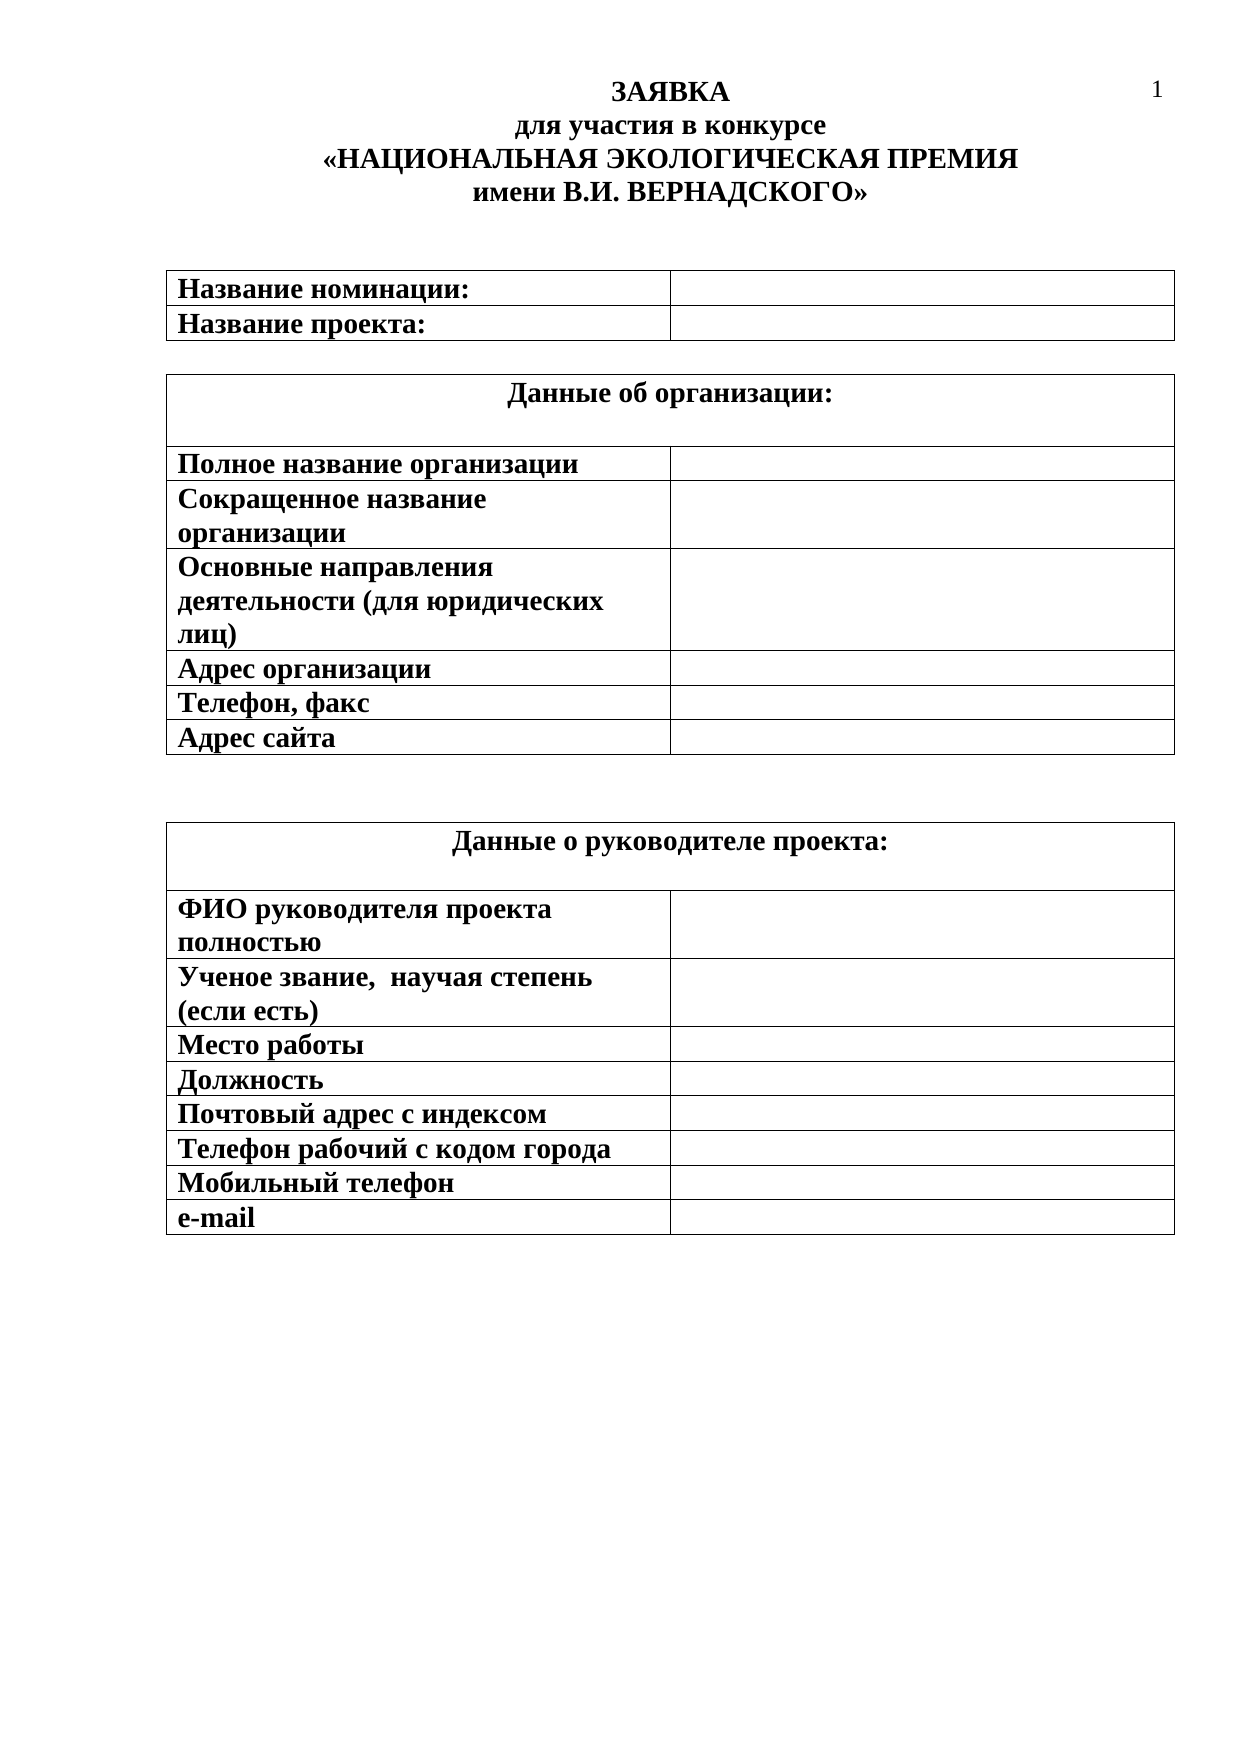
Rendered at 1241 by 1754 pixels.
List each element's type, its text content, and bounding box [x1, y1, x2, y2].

table_cell Должность [167, 1062, 670, 1095]
table_cell [671, 720, 1174, 754]
table_cell Телефон рабочий с кодом города [167, 1131, 670, 1164]
table_cell [671, 1200, 1174, 1234]
table_header Название номинации: [167, 271, 670, 305]
table_cell Мобильный телефон [167, 1166, 670, 1199]
table_cell Ученое звание, научая степень (если есть) [167, 959, 670, 1026]
table_cell Название проекта: [167, 306, 670, 339]
table_cell [671, 1166, 1174, 1199]
table_cell ФИО руководителя проекта полностью [167, 891, 670, 958]
table_cell е-mail [167, 1200, 670, 1234]
table_cell Почтовый адрес с индексом [167, 1096, 670, 1130]
table_cell [671, 686, 1174, 719]
table_cell [671, 1096, 1174, 1130]
table_cell [671, 1062, 1174, 1095]
table_cell [671, 959, 1174, 1026]
table_cell [671, 651, 1174, 684]
table_cell [671, 447, 1174, 480]
table_header Данные об организации: [167, 375, 1174, 446]
table_cell Адрес сайта [167, 720, 670, 754]
table_cell [671, 481, 1174, 548]
table_cell [671, 306, 1174, 339]
table_header Данные о руководителе проекта: [167, 823, 1174, 890]
table_cell Полное название организации [167, 447, 670, 480]
table_cell [671, 1027, 1174, 1061]
table_cell Основные направления деятельности (для юридических лиц) [167, 549, 670, 650]
table_cell Адрес организации [167, 651, 670, 684]
table_cell [671, 549, 1174, 650]
table_cell Телефон, факс [167, 686, 670, 719]
table_cell [671, 891, 1174, 958]
table_header [671, 271, 1174, 305]
table_cell [671, 1131, 1174, 1164]
table_cell Место работы [167, 1027, 670, 1061]
table_cell Сокращенное название организации [167, 481, 670, 548]
